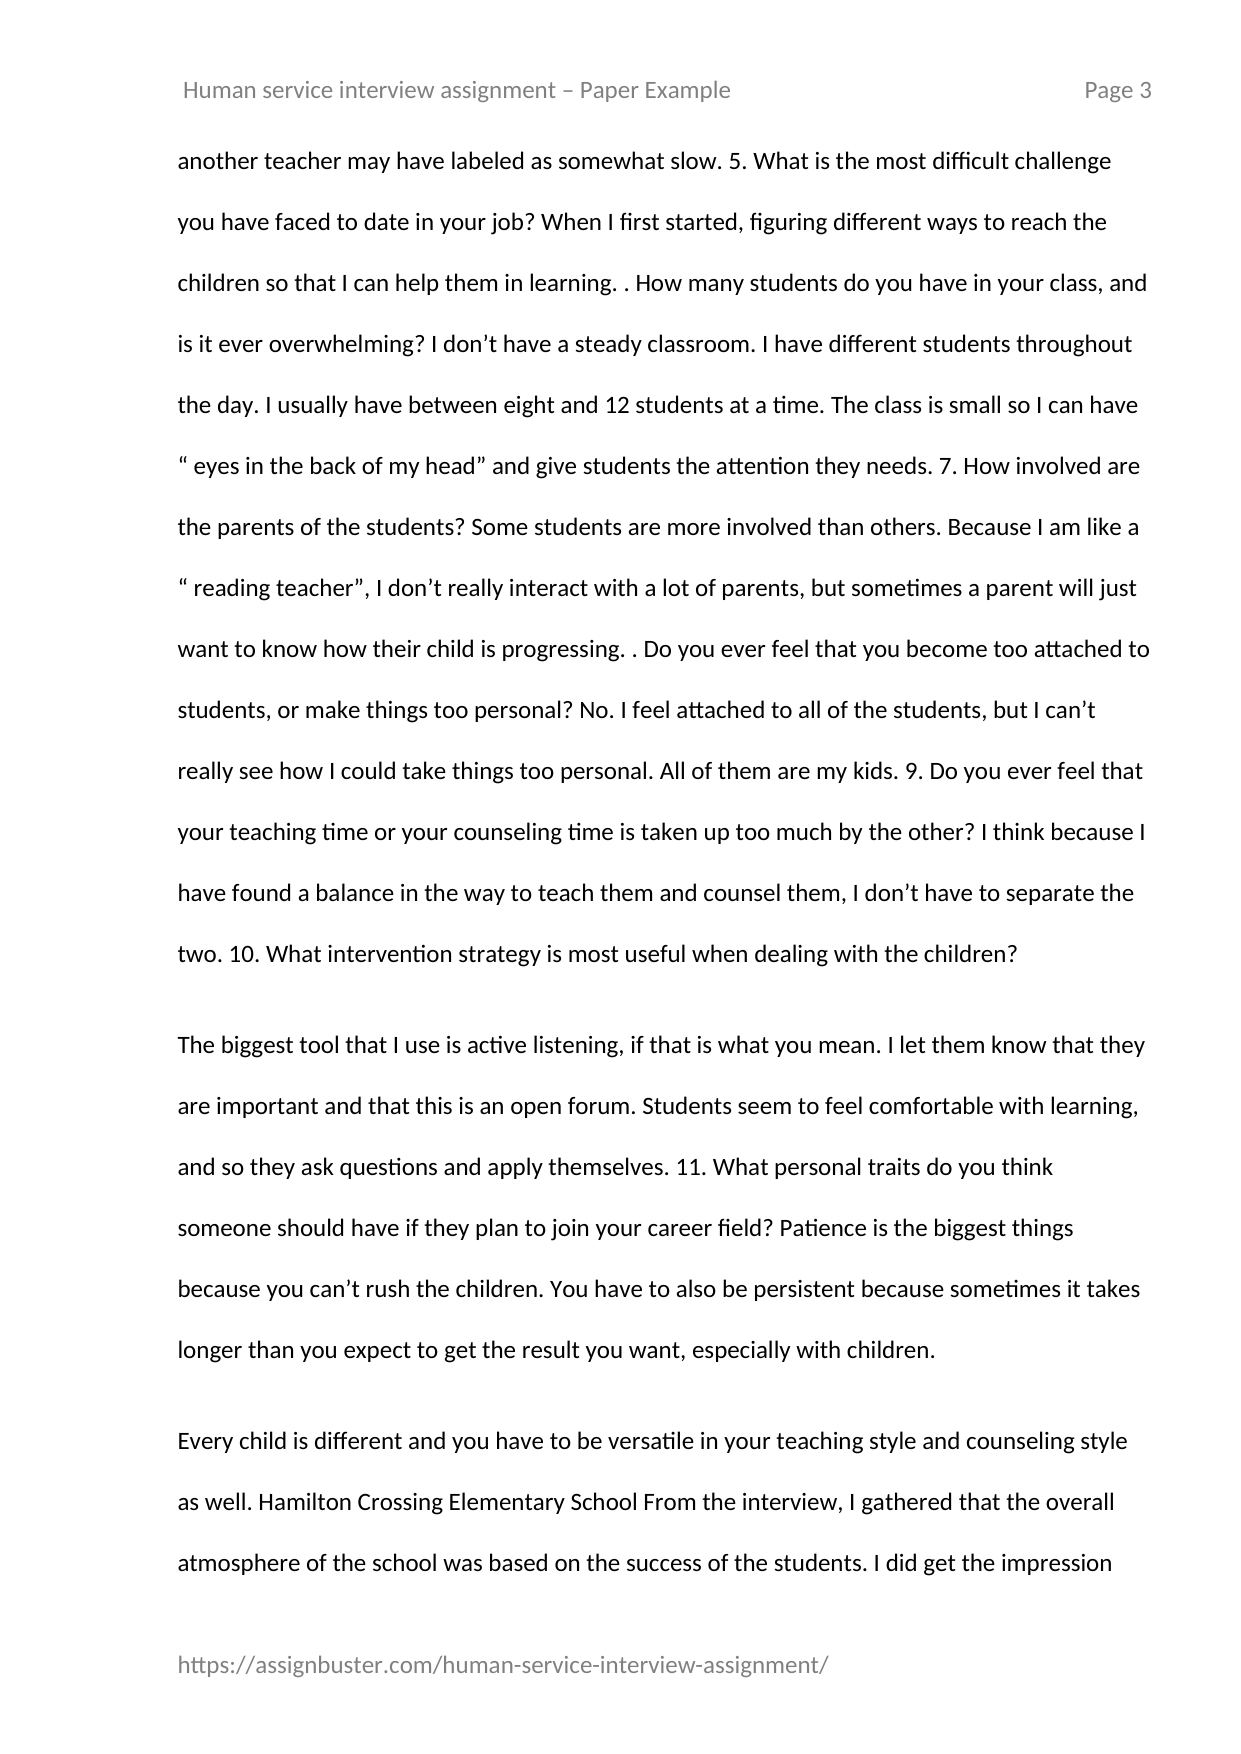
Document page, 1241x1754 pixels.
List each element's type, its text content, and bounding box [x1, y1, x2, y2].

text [177, 1425, 1152, 1577]
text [177, 145, 1152, 969]
text The biggest tool that I use is active listening, if that is what you mean. I let them know that they are important and that this is an open forum. Students seem to feel comfortable with learning, and so they ask questions and apply themselves. 11. What personal traits do you think someone should have if they plan to join your career field? Patience is the biggest things because you can’t rush the children. You have to also be persistent because sometimes it takes longer than you expect to get the result you want, especially with children. [177, 1029, 1152, 1365]
